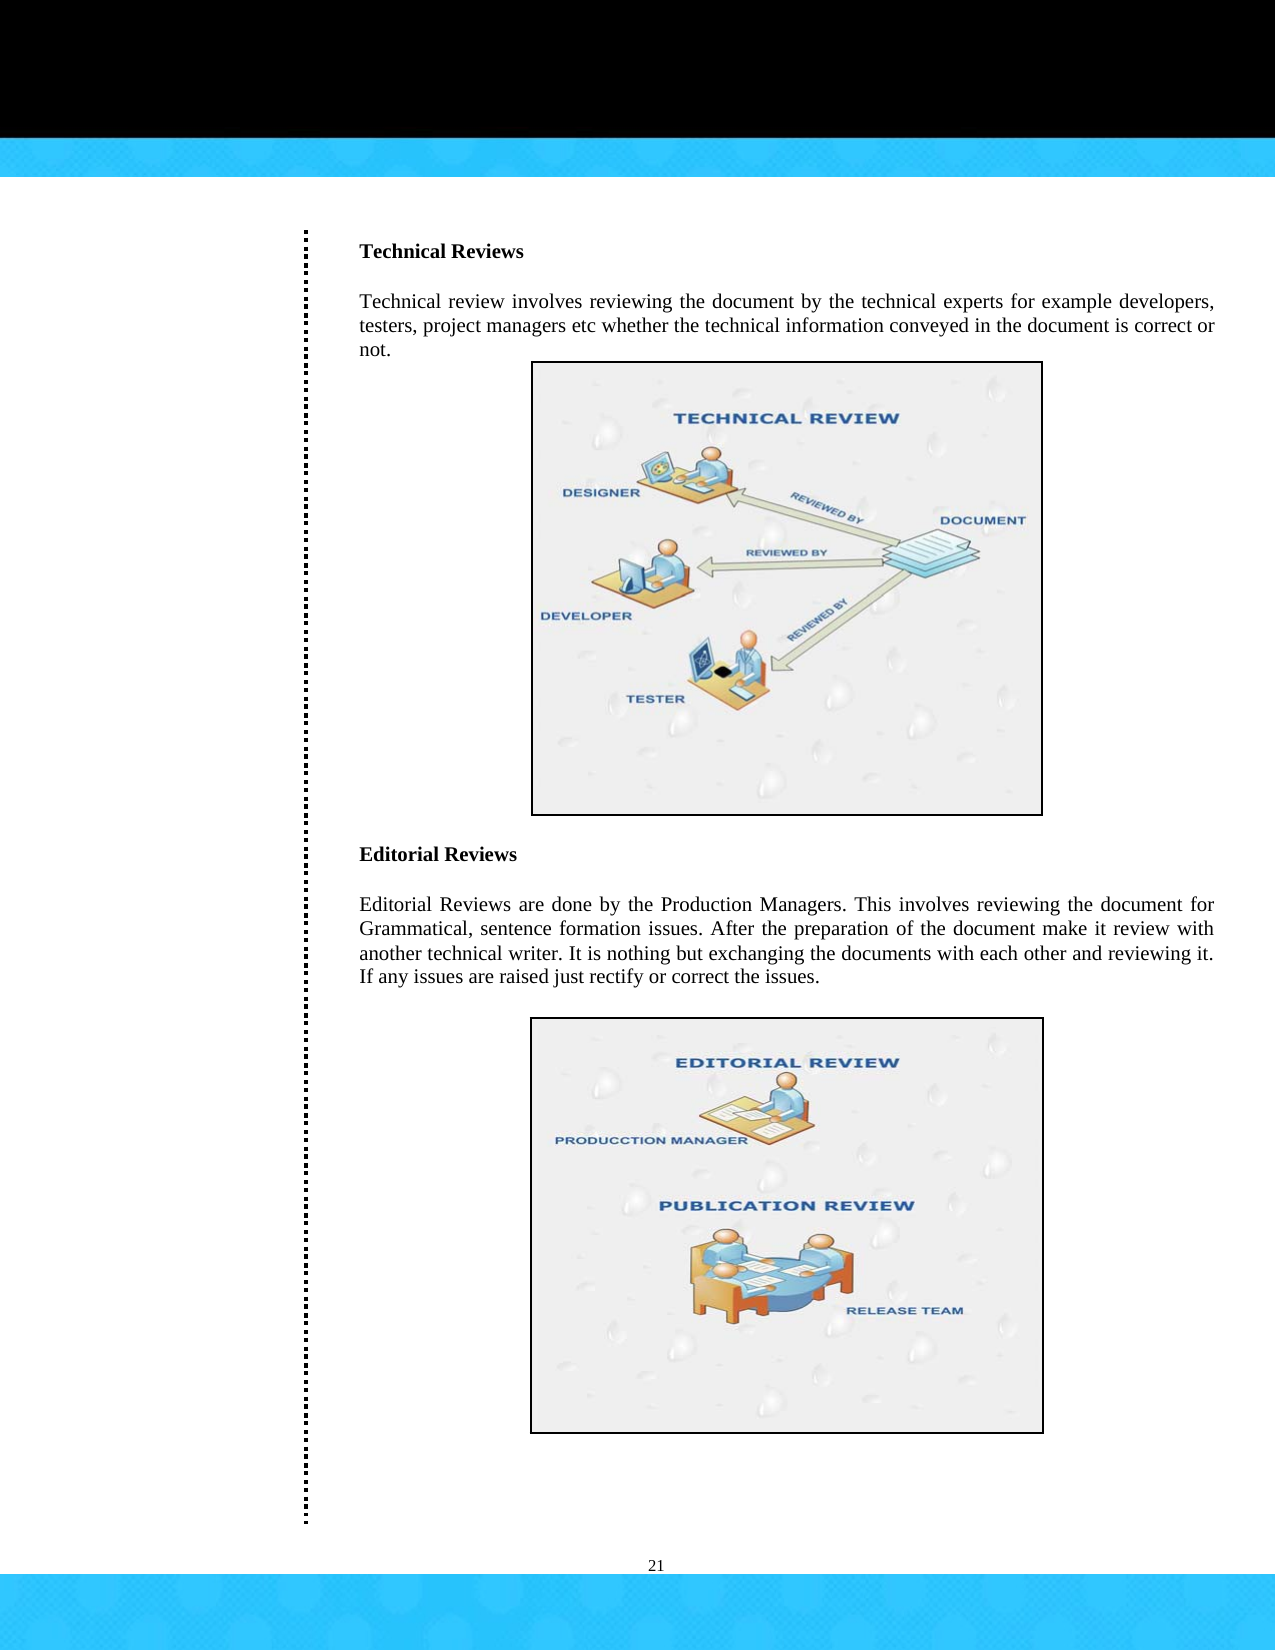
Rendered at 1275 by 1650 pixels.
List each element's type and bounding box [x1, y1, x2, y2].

picture [533, 363, 1041, 814]
picture [0, 1574, 1275, 1650]
picture [0, 0, 1275, 177]
picture [532, 1019, 1042, 1432]
